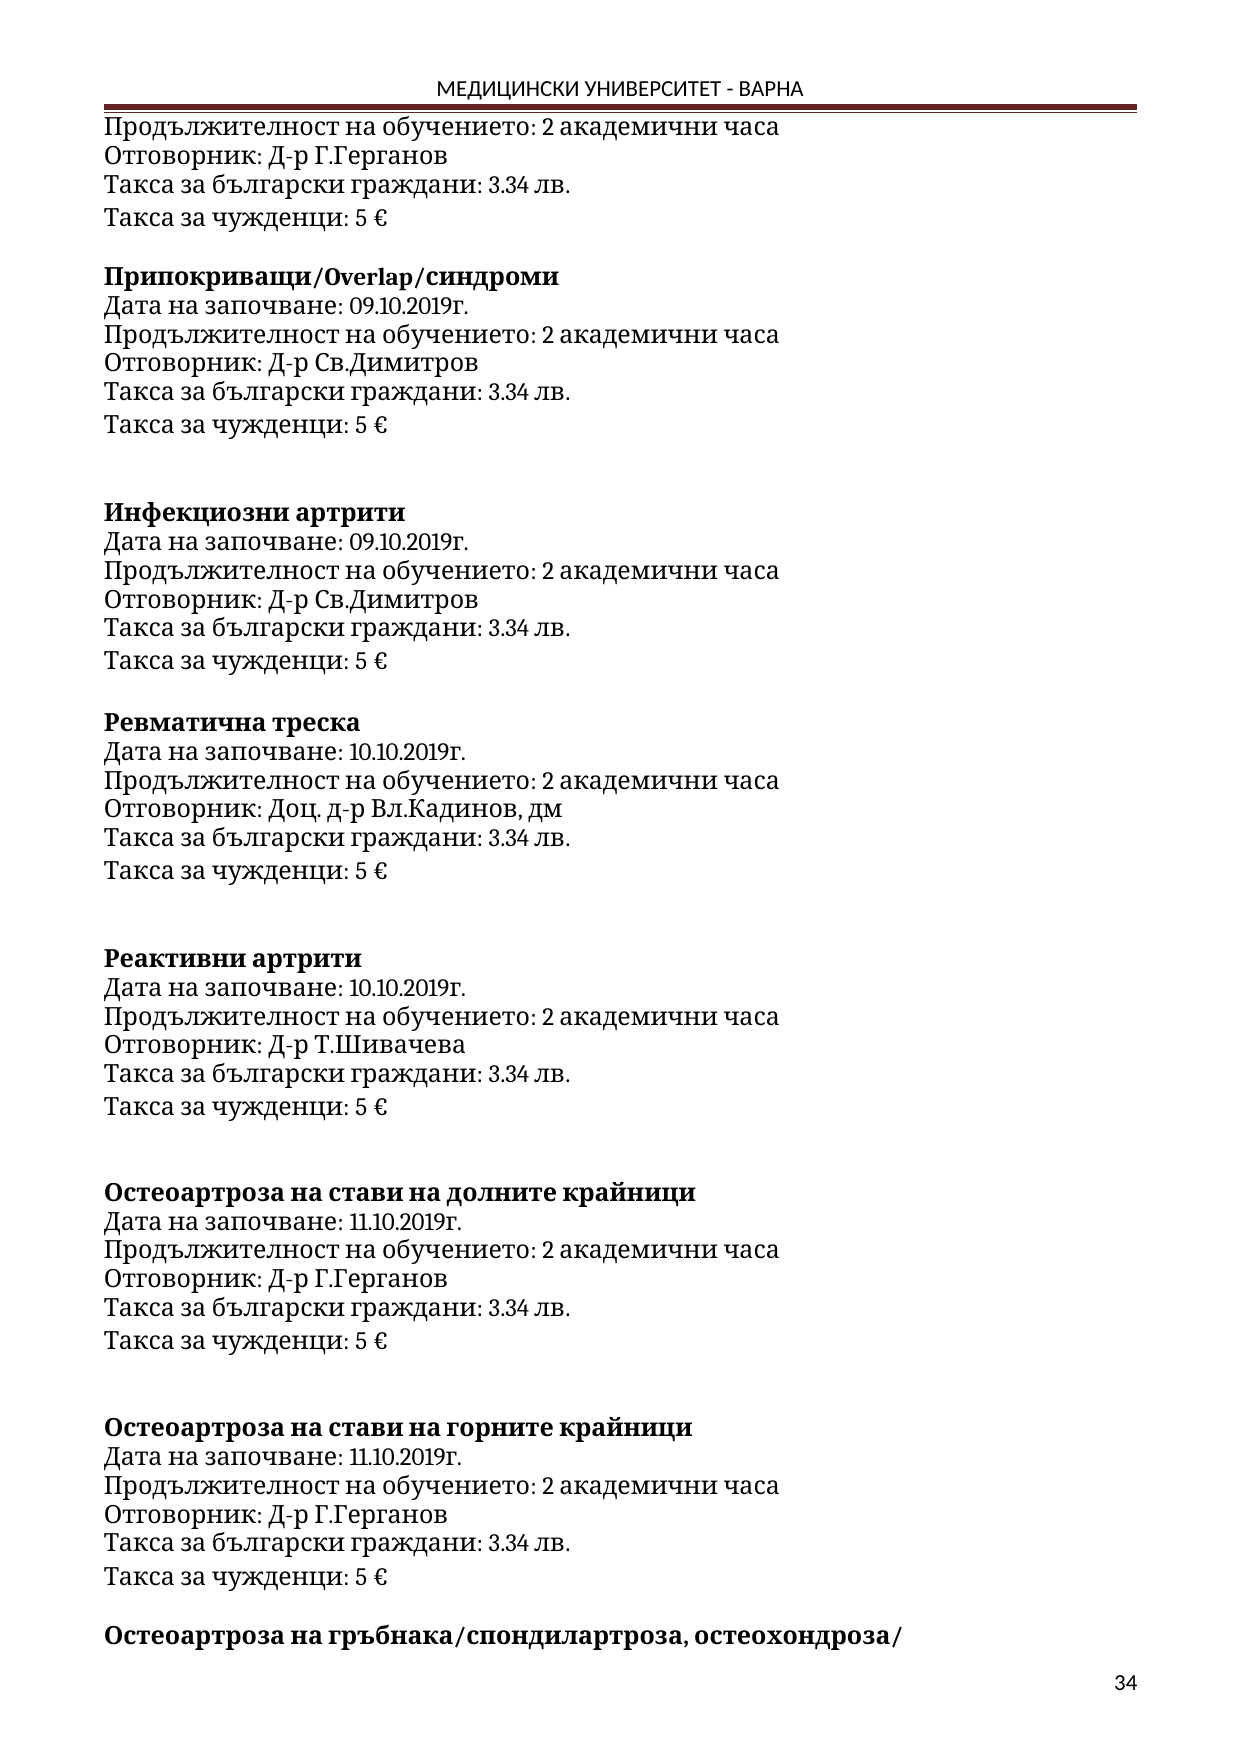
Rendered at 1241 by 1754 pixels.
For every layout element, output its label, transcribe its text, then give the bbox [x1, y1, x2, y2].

text Такса за чужденци: 5 € [103, 411, 1137, 440]
text Такса за чужденци: 5 € [103, 857, 1137, 886]
text Такса за български граждани: 3.34 лв. [103, 824, 1137, 853]
text Дата на започване: 11.10.2019г. [103, 1443, 1137, 1472]
text Отговорник: Д-р Г.Герганов [103, 142, 1137, 171]
text Такса за чужденци: 5 € [103, 1562, 1137, 1591]
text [103, 1472, 1137, 1501]
text Реактивни артрити [103, 945, 1137, 974]
text Остеоартроза на стави на долните крайници [103, 1179, 1137, 1208]
text Продължителност на обучението: 2 академични часа [103, 1236, 1137, 1265]
text Остеоартроза на гръбнака/спондилартроза, остеохондроза/ [103, 1622, 1137, 1651]
text Такса за български граждани: 3.34 лв. [103, 378, 1137, 407]
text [103, 113, 1137, 142]
text Инфекциозни артрити [103, 499, 1137, 528]
text Отговорник: Д-р Св.Димитров [103, 349, 1137, 378]
text Такса за чужденци: 5 € [103, 1093, 1137, 1122]
text Продължителност на обучението: 2 академични часа [103, 557, 1137, 586]
text Такса за чужденци: 5 € [103, 204, 1137, 232]
text Отговорник: Д-р Г.Герганов [103, 1501, 1137, 1529]
text Такса за български граждани: 3.34 лв. [103, 1529, 1137, 1558]
text Продължителност на обучението: 2 академични часа [103, 1003, 1137, 1031]
text Дата на започване: 10.10.2019г. [103, 738, 1137, 767]
text Ревматична треска [103, 709, 1137, 738]
text Отговорник: Д-р Св.Димитров [103, 586, 1137, 614]
text Такса за чужденци: 5 € [103, 647, 1137, 676]
text Такса за български граждани: 3.34 лв. [103, 1060, 1137, 1089]
text Отговорник: Д-р Г.Герганов [103, 1265, 1137, 1294]
text Такса за български граждани: 3.34 лв. [103, 171, 1137, 199]
text Дата на започване: 10.10.2019г. [103, 974, 1137, 1003]
text Остеоартроза на стави на горните крайници [103, 1414, 1137, 1443]
text Отговорник: Доц. д-р Вл.Кадинов, дм [103, 795, 1137, 824]
text Такса за български граждани: 3.34 лв. [103, 614, 1137, 643]
text Продължителност на обучението: 2 академични часа [103, 767, 1137, 795]
text Отговорник: Д-р Т.Шивачева [103, 1031, 1137, 1060]
text Дата на започване: 09.10.2019г. [103, 528, 1137, 557]
text Дата на започване: 11.10.2019г. [103, 1208, 1137, 1236]
text Дата на започване: 09.10.2019г. [103, 292, 1137, 321]
text Такса за български граждани: 3.34 лв. [103, 1294, 1137, 1323]
text Продължителност на обучението: 2 академични часа [103, 321, 1137, 349]
text Такса за чужденци: 5 € [103, 1327, 1137, 1356]
text Припокриващи/Overlap/синдроми [103, 263, 1137, 292]
